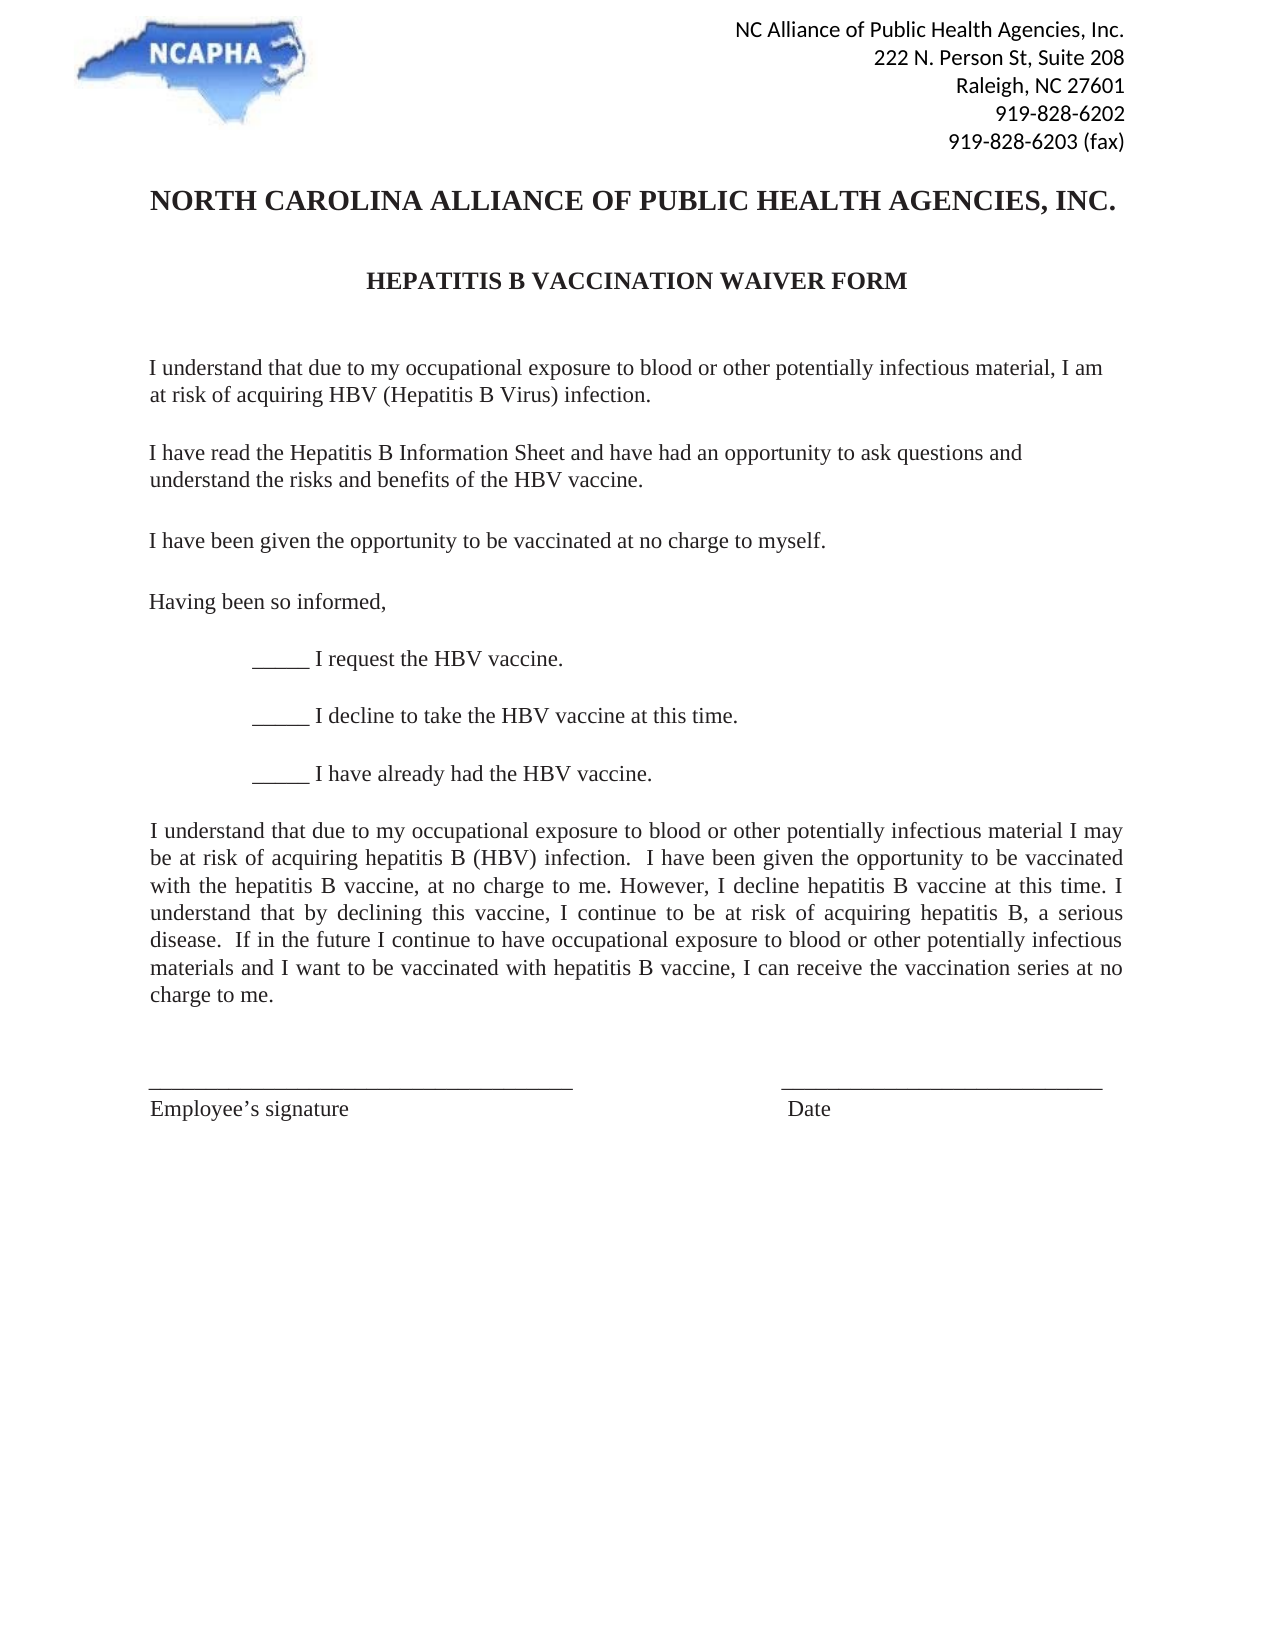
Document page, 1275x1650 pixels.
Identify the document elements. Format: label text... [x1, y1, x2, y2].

text _____________________________________ ____________________________ [148, 1066, 1125, 1092]
text I understand that due to my occupational exposure to blood or other potentially infectious material, I am at risk of acquiring HBV (Hepatitis B Virus) infection. [148, 354, 1125, 408]
text _____ I decline to take the HBV vaccine at this time. [252, 703, 1125, 729]
text NORTH CAROLINA ALLIANCE OF PUBLIC HEALTH AGENCIES, INC. [150, 183, 1125, 217]
text _____ I request the HBV vaccine. [252, 645, 1125, 672]
text Having been so informed, [148, 588, 1125, 614]
text I have been given the opportunity to be vaccinated at no charge to myself. [148, 527, 1125, 554]
text _____ I have already had the HBV vaccine. [252, 760, 1125, 786]
text I understand that due to my occupational exposure to blood or other potentially infectious material I may be at risk of acquiring hepatitis B (HBV) infection. I have been given the opportunity to be vaccinated with the hepatitis B vaccine, at no charge to me. However, I decline hepatitis B vaccine at this time. I understand that by declining this vaccine, I continue to be at risk of acquiring hepatitis B, a serious disease. If in the future I continue to have occupational exposure to blood or other potentially infectious materials and I want to be vaccinated with hepatitis B vaccine, I can receive the vaccination series at no charge to me. [150, 817, 1125, 1008]
text Employee’s signature Date [150, 1094, 1125, 1121]
text I have read the Hepatitis B Information Sheet and have had an opportunity to ask questions and understand the risks and benefits of the HBV vaccine. [148, 439, 1125, 492]
text HEPATITIS B VACCINATION WAIVER FORM [149, 266, 1125, 295]
picture [73, 16, 318, 130]
